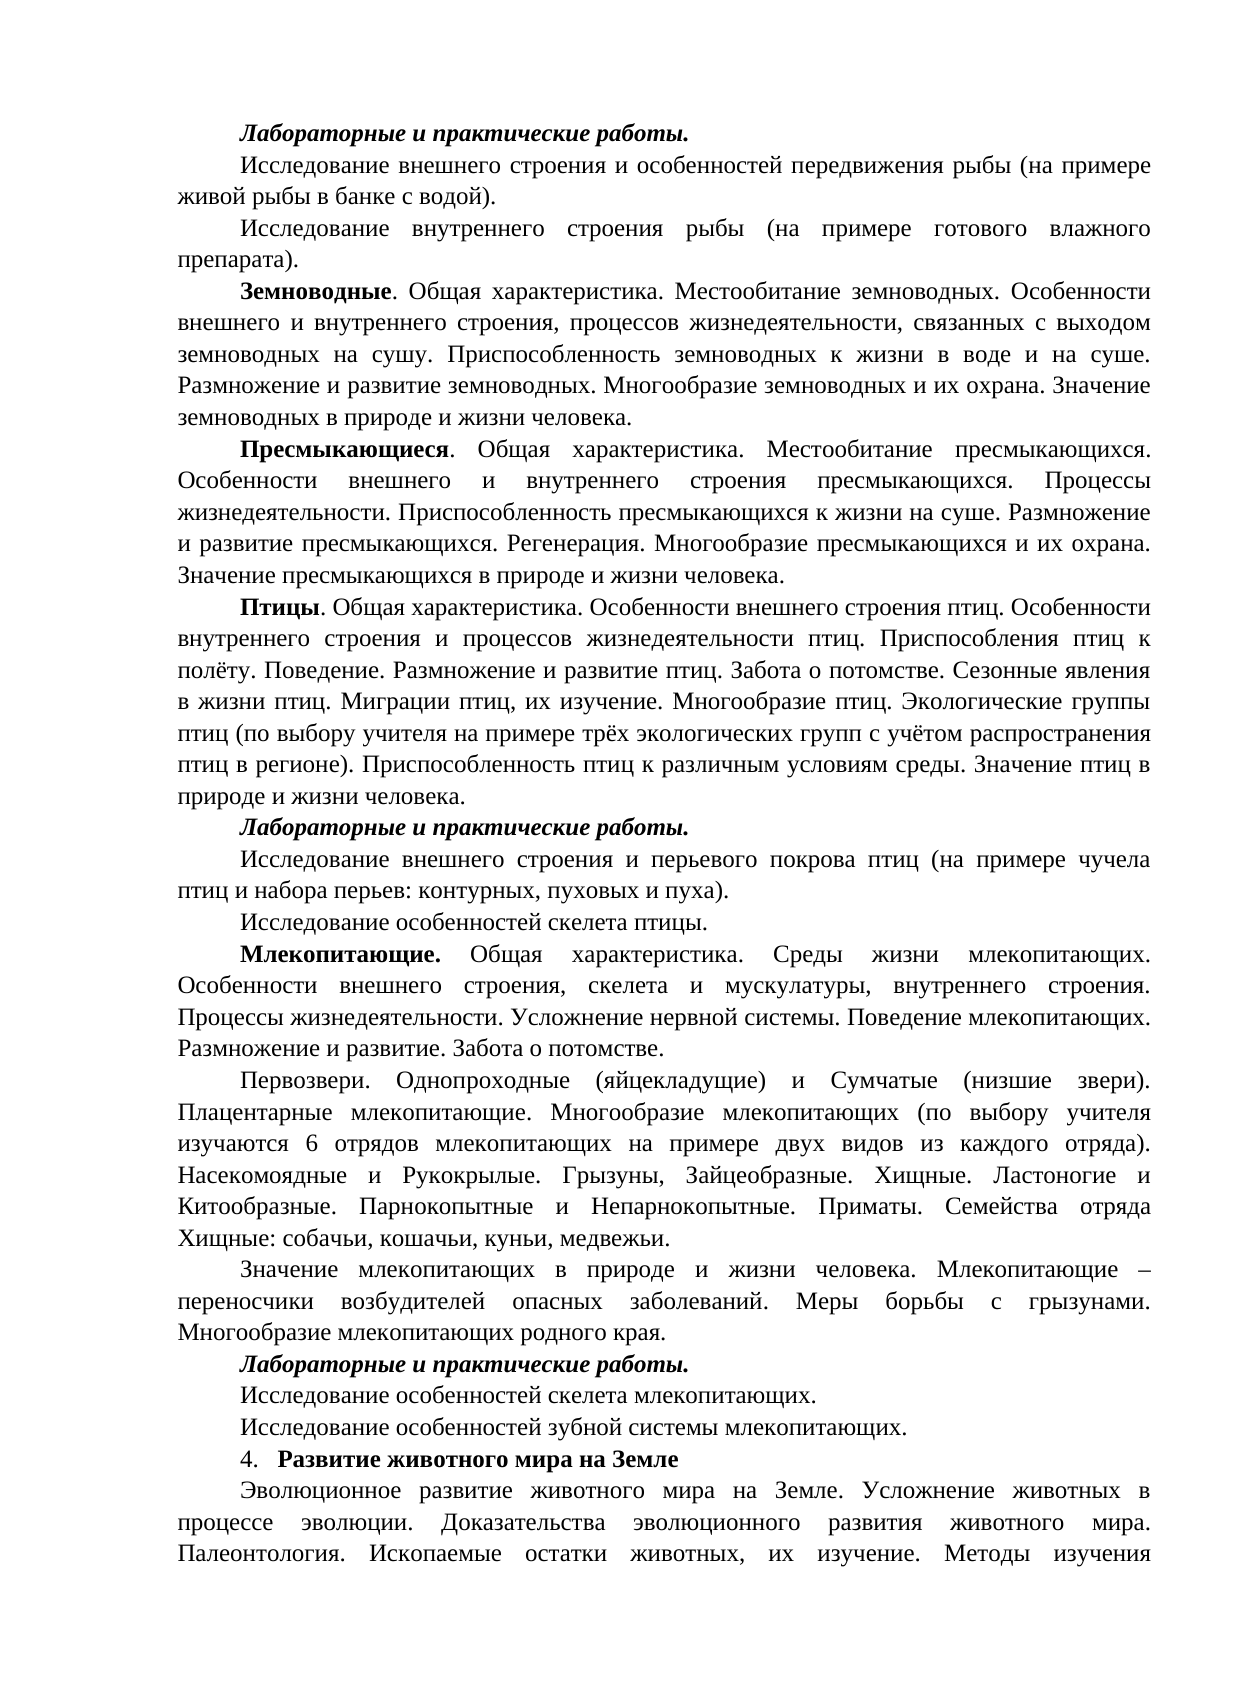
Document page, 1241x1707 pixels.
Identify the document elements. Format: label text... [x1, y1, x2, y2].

text Лабораторные и практические работы. [177, 118, 1152, 147]
text Первозвери. Однопроходные (яйцекладущие) и Сумчатые (низшие звери). Плацентарные млекопитающие. Многообразие млекопитающих (по выбору учителя изучаются 6 отрядов млекопитающих на примере двух видов из каждого отряда). Насекомоядные и Рукокрылые. Грызуны, Зайцеобразные. Хищные. Ластоногие и Китообразные. Парнокопытные и Непарнокопытные. Приматы. Семейства отряда Хищные: собачьи, кошачьи, куньи, медвежьи. [177, 1065, 1152, 1252]
text Лабораторные и практические работы. [177, 1349, 1152, 1378]
list Развитие животного мира на Земле [240, 1444, 1152, 1472]
text Млекопитающие. Общая характеристика. Среды жизни млекопитающих. Особенности внешнего строения, скелета и мускулатуры, внутреннего строения. Процессы жизнедеятельности. Усложнение нервной системы. Поведение млекопитающих. Размножение и развитие. Забота о потомстве. [177, 939, 1152, 1062]
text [177, 1475, 1152, 1567]
text Птицы. Общая характеристика. Особенности внешнего строения птиц. Особенности внутреннего строения и процессов жизнедеятельности птиц. Приспособления птиц к полёту. Поведение. Размножение и развитие птиц. Забота о потомстве. Сезонные явления в жизни птиц. Миграции птиц, их изучение. Многообразие птиц. Экологические группы птиц (по выбору учителя на примере трёх экологических групп с учётом распространения птиц в регионе). Приспособленность птиц к различным условиям среды. Значение птиц в природе и жизни человека. [177, 592, 1152, 810]
text Исследование внешнего строения и перьевого покрова птиц (на примере чучела птиц и набора перьев: контурных, пуховых и пуха). [177, 844, 1152, 904]
text Исследование внешнего строения и особенностей передвижения рыбы (на примере живой рыбы в банке с водой). [177, 150, 1152, 210]
text Земноводные. Общая характеристика. Местообитание земноводных. Особенности внешнего и внутреннего строения, процессов жизнедеятельности, связанных с выходом земноводных на сушу. Приспособленность земноводных к жизни в воде и на суше. Размножение и развитие земноводных. Многообразие земноводных и их охрана. Значение земноводных в природе и жизни человека. [177, 276, 1152, 431]
text Исследование особенностей скелета млекопитающих. [177, 1381, 1152, 1409]
text Лабораторные и практические работы. [177, 812, 1152, 841]
text Исследование особенностей зубной системы млекопитающих. [177, 1412, 1152, 1441]
text Пресмыкающиеся. Общая характеристика. Местообитание пресмыкающихся. Особенности внешнего и внутреннего строения пресмыкающихся. Процессы жизнедеятельности. Приспособленность пресмыкающихся к жизни на суше. Размножение и развитие пресмыкающихся. Регенерация. Многообразие пресмыкающихся и их охрана. Значение пресмыкающихся в природе и жизни человека. [177, 434, 1152, 589]
text Исследование внутреннего строения рыбы (на примере готового влажного препарата). [177, 213, 1152, 273]
text Значение млекопитающих в природе и жизни человека. Млекопитающие – переносчики возбудителей опасных заболеваний. Меры борьбы с грызунами. Многообразие млекопитающих родного края. [177, 1254, 1152, 1346]
text Исследование особенностей скелета птицы. [177, 907, 1152, 936]
